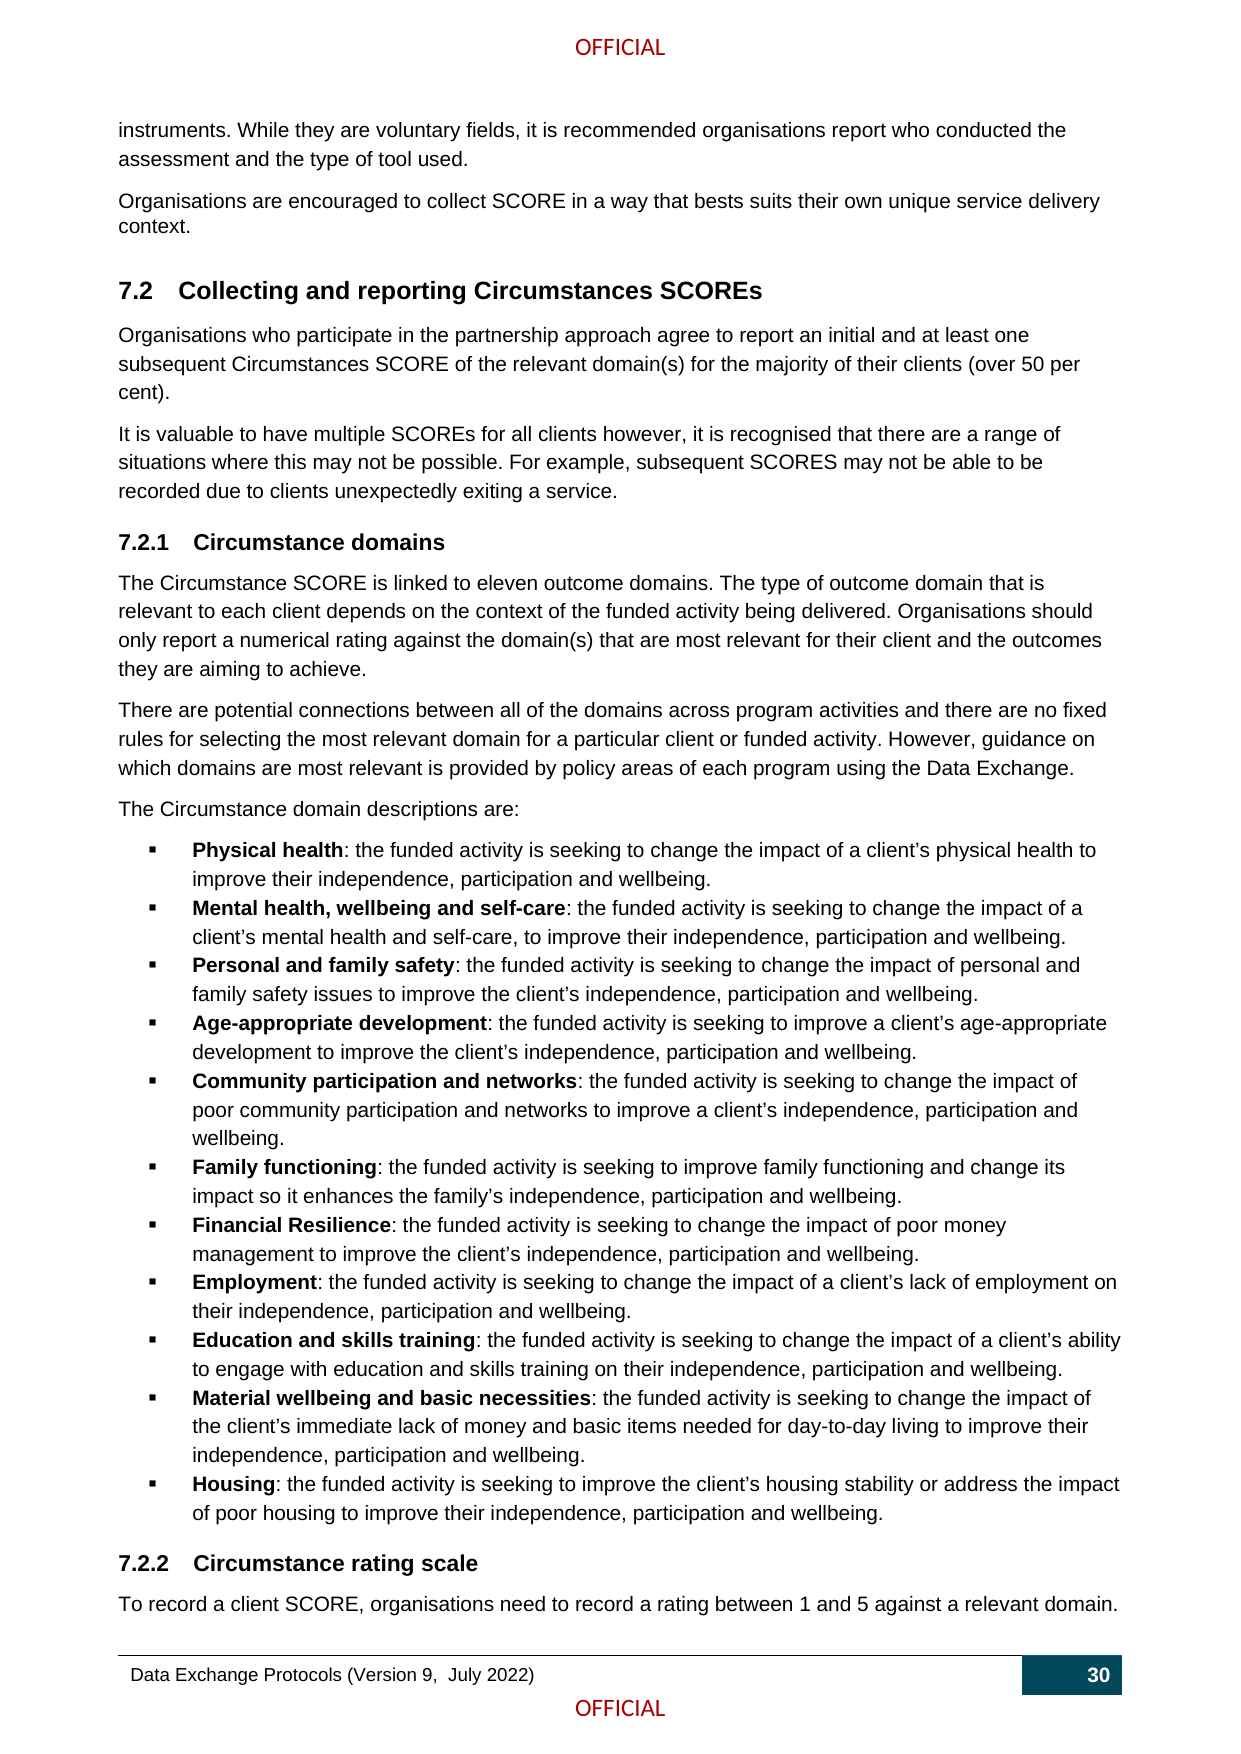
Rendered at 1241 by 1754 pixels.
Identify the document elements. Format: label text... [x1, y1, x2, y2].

list Personal and family safety: the funded activity is seeking to change the impact of personal and family safety issues to improve the client’s independence, participation and wellbeing. [148, 953, 1122, 1006]
text Organisations who participate in the partnership approach agree to report an initial and at least one subsequent Circumstances SCORE of the relevant domain(s) for the majority of their clients (over 50 per cent). [118, 323, 1122, 404]
list Community participation and networks: the funded activity is seeking to change the impact of poor community participation and networks to improve a client’s independence, participation and wellbeing. [148, 1068, 1122, 1150]
text There are potential connections between all of the domains across program activities and there are no fixed rules for selecting the most relevant domain for a particular client or funded activity. However, guidance on which domains are most relevant is provided by policy areas of each program using the Data Exchange. [118, 698, 1122, 779]
list Family functioning: the funded activity is seeking to improve family functioning and change its impact so it enhances the family’s independence, participation and wellbeing. [148, 1155, 1122, 1208]
text Organisations are encouraged to collect SCORE in a way that bests suits their own unique service delivery context. [118, 188, 1122, 238]
text The Circumstance domain descriptions are: [118, 797, 1122, 821]
list Housing: the funded activity is seeking to improve the client’s housing stability or address the impact of poor housing to improve their independence, participation and wellbeing. [148, 1472, 1122, 1524]
text The Circumstance SCORE is linked to eleven outcome domains. The type of outcome domain that is relevant to each client depends on the context of the funded activity being delivered. Organisations should only report a numerical rating against the domain(s) that are most relevant for their client and the outcomes they are aiming to achieve. [118, 571, 1122, 681]
list Material wellbeing and basic necessities: the funded activity is seeking to change the impact of the client’s immediate lack of money and basic items needed for day-to-day living to improve their independence, participation and wellbeing. [148, 1385, 1122, 1467]
subtitle 7.2 Collecting and reporting Circumstances SCOREs [118, 276, 1122, 304]
text To record a client SCORE, organisations need to record a rating between 1 and 5 against a relevant domain. [118, 1592, 1122, 1616]
subtitle 7.2.2 Circumstance rating scale [118, 1550, 1122, 1576]
list Employment: the funded activity is seeking to change the impact of a client’s lack of employment on their independence, participation and wellbeing. [148, 1270, 1122, 1323]
list Mental health, wellbeing and self-care: the funded activity is seeking to change the impact of a client’s mental health and self-care, to improve their independence, participation and wellbeing. [148, 896, 1122, 948]
list Financial Resilience: the funded activity is seeking to change the impact of poor money management to improve the client’s independence, participation and wellbeing. [148, 1212, 1122, 1265]
list Physical health: the funded activity is seeking to change the impact of a client’s physical health to improve their independence, participation and wellbeing. [148, 838, 1122, 891]
text It is valuable to have multiple SCOREs for all clients however, it is recognised that there are a range of situations where this may not be possible. For example, subsequent SCORES may not be able to be recorded due to clients unexpectedly exiting a service. [118, 421, 1122, 503]
list Education and skills training: the funded activity is seeking to change the impact of a client’s ability to engage with education and skills training on their independence, participation and wellbeing. [148, 1328, 1122, 1381]
list Age-appropriate development: the funded activity is seeking to improve a client’s age-appropriate development to improve the client’s independence, participation and wellbeing. [148, 1011, 1122, 1064]
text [118, 118, 1122, 171]
subtitle 7.2.1 Circumstance domains [118, 528, 1122, 555]
